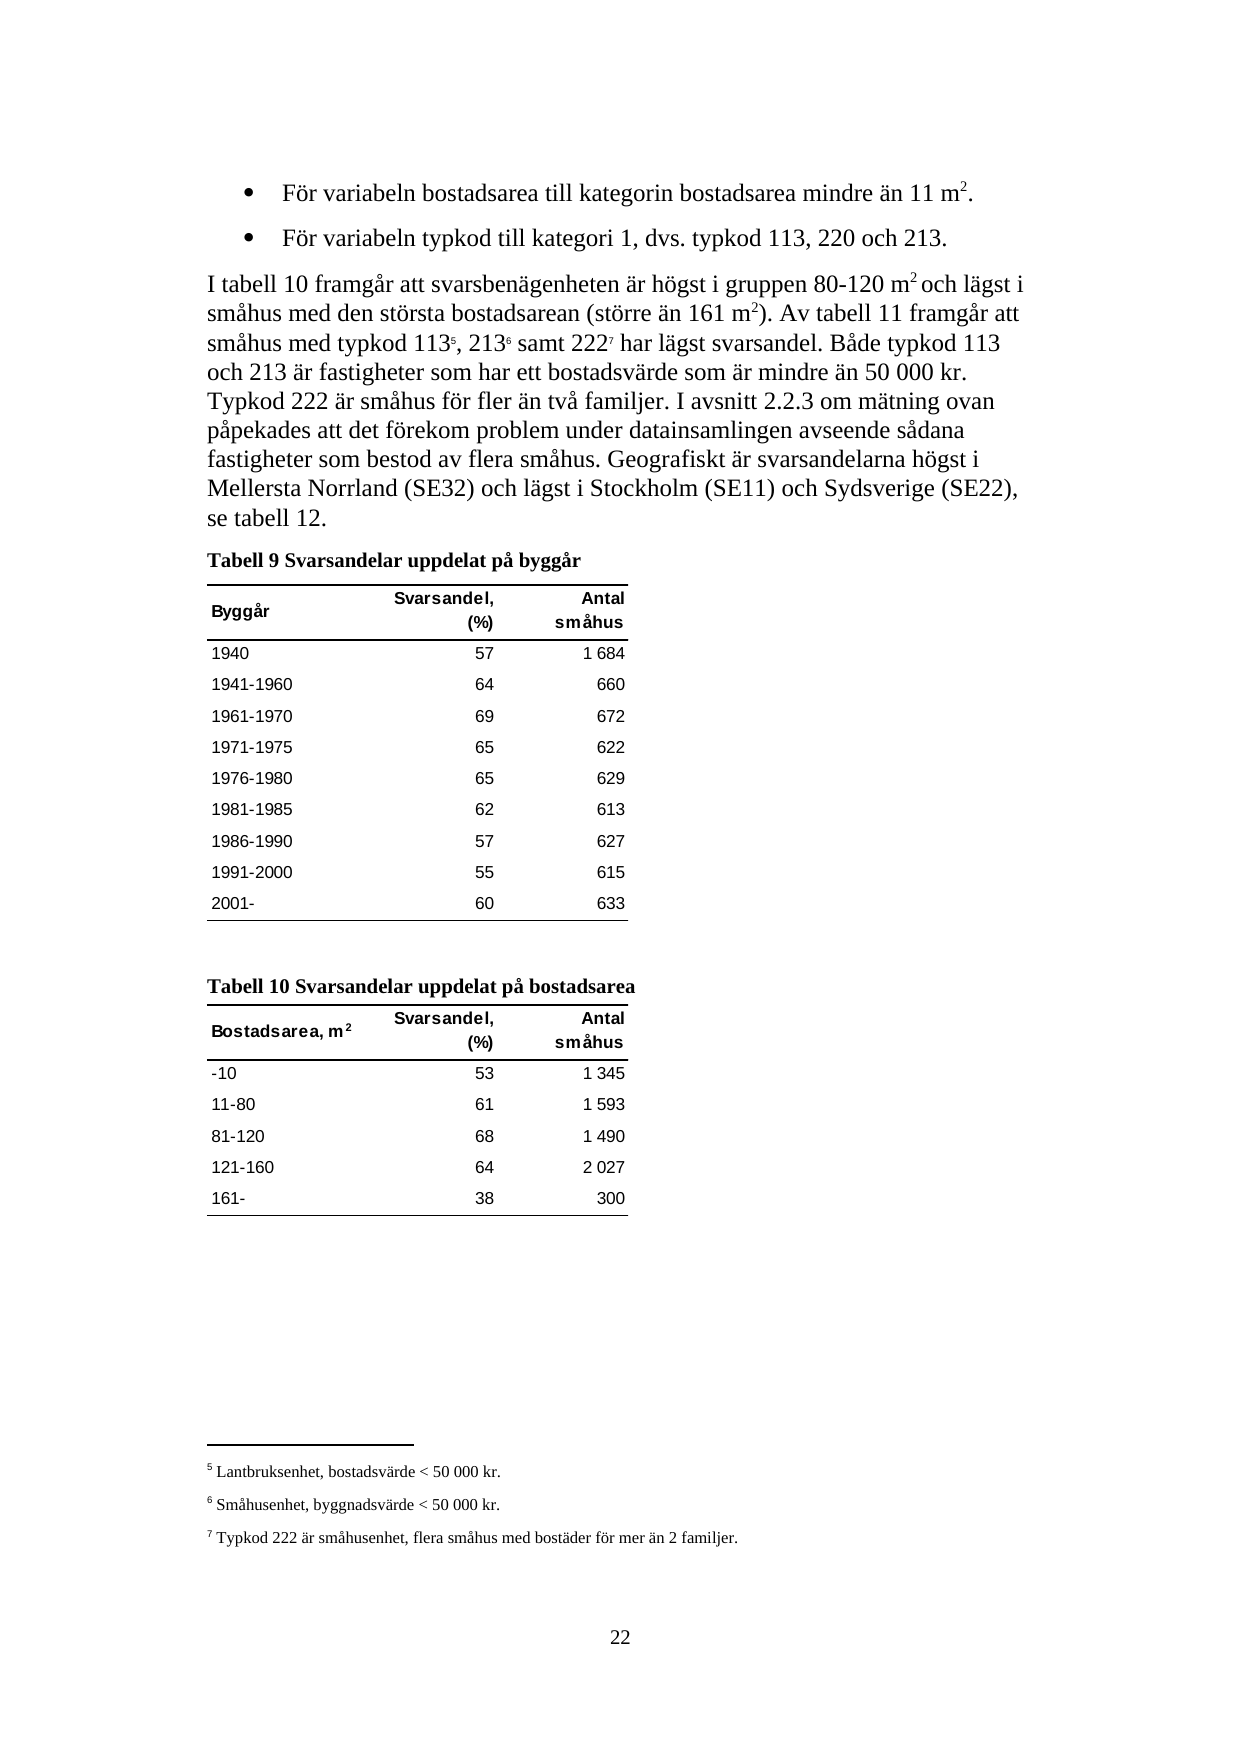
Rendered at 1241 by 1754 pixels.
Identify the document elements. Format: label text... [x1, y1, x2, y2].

list För variabeln typkod till kategori 1, dvs. typkod 113, 220 och 213. [244, 223, 1033, 252]
list För variabeln bostadsarea till kategorin bostadsarea mindre än 11 m2. [244, 177, 1033, 206]
text Tabell 9 Svarsandelar uppdelat på byggår [207, 548, 1033, 572]
text I tabell 10 framgår att svarsbenägenheten är högst i gruppen 80-120 m2 och lägst i småhus med den största bostadsarean (större än 161 m2). Av tabell 11 framgår att småhus med typkod 113, 213 samt 222 har lägst svarsandel. Både typkod 113 och 213 är fastigheter som har ett bostadsvärde som är mindre än 50 000 kr. Typkod 222 är småhus för fler än två familjer. I avsnitt 2.2.3 om mätning ovan påpekades att det förekom problem under datainsamlingen avseende sådana fastigheter som bestod av flera småhus. Geografiskt är svarsandelarna högst i Mellersta Norrland (SE32) och lägst i Stockholm (SE11) och Sydsverige (SE22), se tabell 12. [207, 269, 1033, 531]
text Tabell 10 Svarsandelar uppdelat på bostadsarea [207, 974, 1033, 998]
